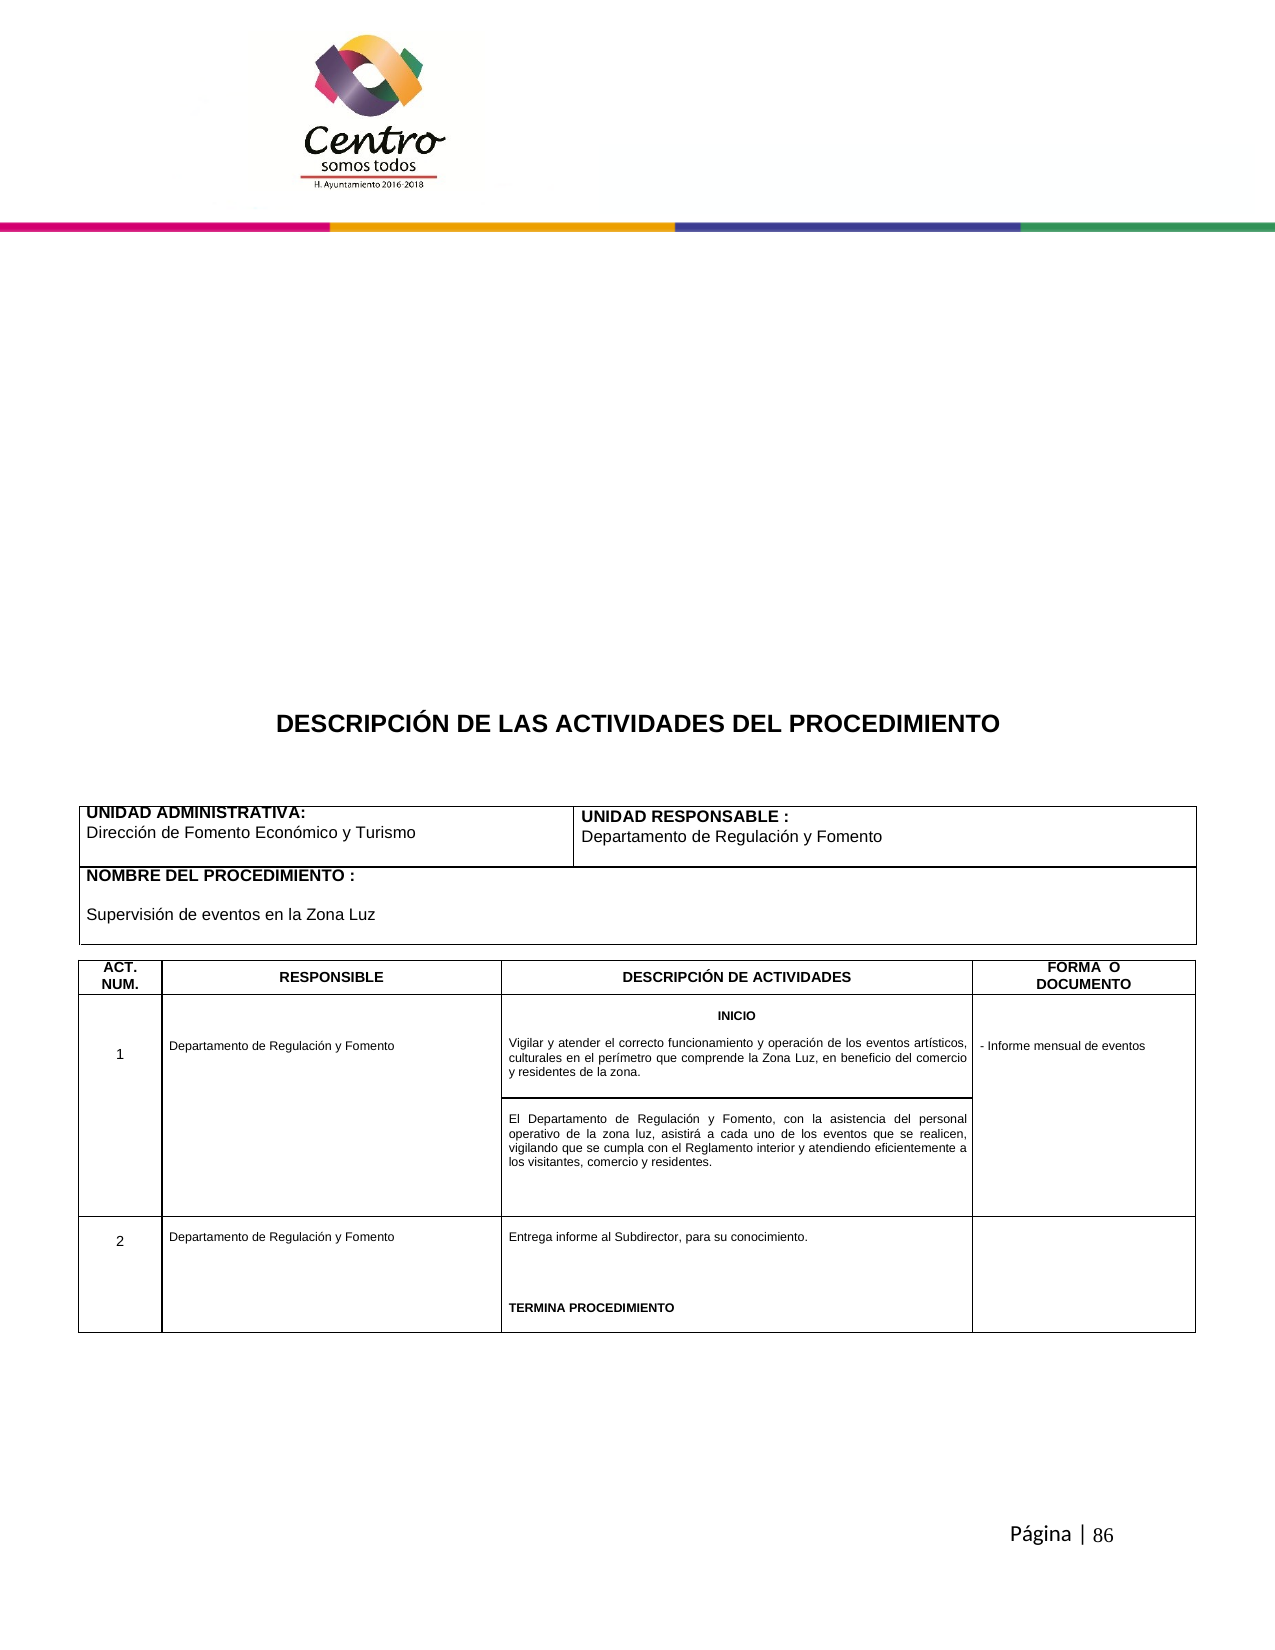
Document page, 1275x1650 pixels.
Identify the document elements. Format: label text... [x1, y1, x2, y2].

table_cell Entrega informe al Subdirector, para su conocimiento. TERMINA PROCEDIMIENTO [502, 1217, 972, 1332]
table_header DESCRIPCIÓN DE ACTIVIDADES [502, 961, 972, 994]
table_cell INICIO Vigilar y atender el correcto funcionamiento y operación de los eventos artísticos, culturales en el perímetro que comprende la Zona Luz, en beneficio del comercio y residentes de la zona. [502, 995, 972, 1097]
table_cell - Informe mensual de eventos [973, 995, 1195, 1216]
table_cell 2 [79, 1217, 161, 1332]
text DESCRIPCIÓN DE LAS ACTIVIDADES DEL PROCEDIMIENTO [276, 709, 1275, 736]
table_cell Departamento de Regulación y Fomento [163, 1217, 501, 1332]
picture [0, 31, 1275, 232]
table_header RESPONSIBLE [163, 961, 501, 994]
text Dirección de Fomento Económico y Turismo [86, 822, 419, 841]
table_cell Departamento de Regulación y Fomento [163, 995, 501, 1216]
table_header FORMA O DOCUMENTO [973, 961, 1195, 994]
table_cell El Departamento de Regulación y Fomento, con la asistencia del personal operativo de la zona luz, asistirá a cada uno de los eventos que se realicen, vigilando que se cumpla con el Reglamento interior y atendiendo eficientemente a los visitantes, comercio y residentes. [502, 1099, 972, 1216]
text UNIDAD ADMINISTRATIVA: [86, 803, 414, 822]
text Supervisión de eventos en la Zona Luz [86, 904, 1275, 924]
text NOMBRE DEL PROCEDIMIENTO : [86, 866, 1275, 885]
table_cell 1 [79, 995, 161, 1216]
text UNIDAD RESPONSABLE : [581, 807, 1275, 826]
table_header ACT. NUM. [79, 961, 161, 994]
table_cell [973, 1217, 1195, 1332]
text Departamento de Regulación y Fomento [581, 826, 1275, 845]
